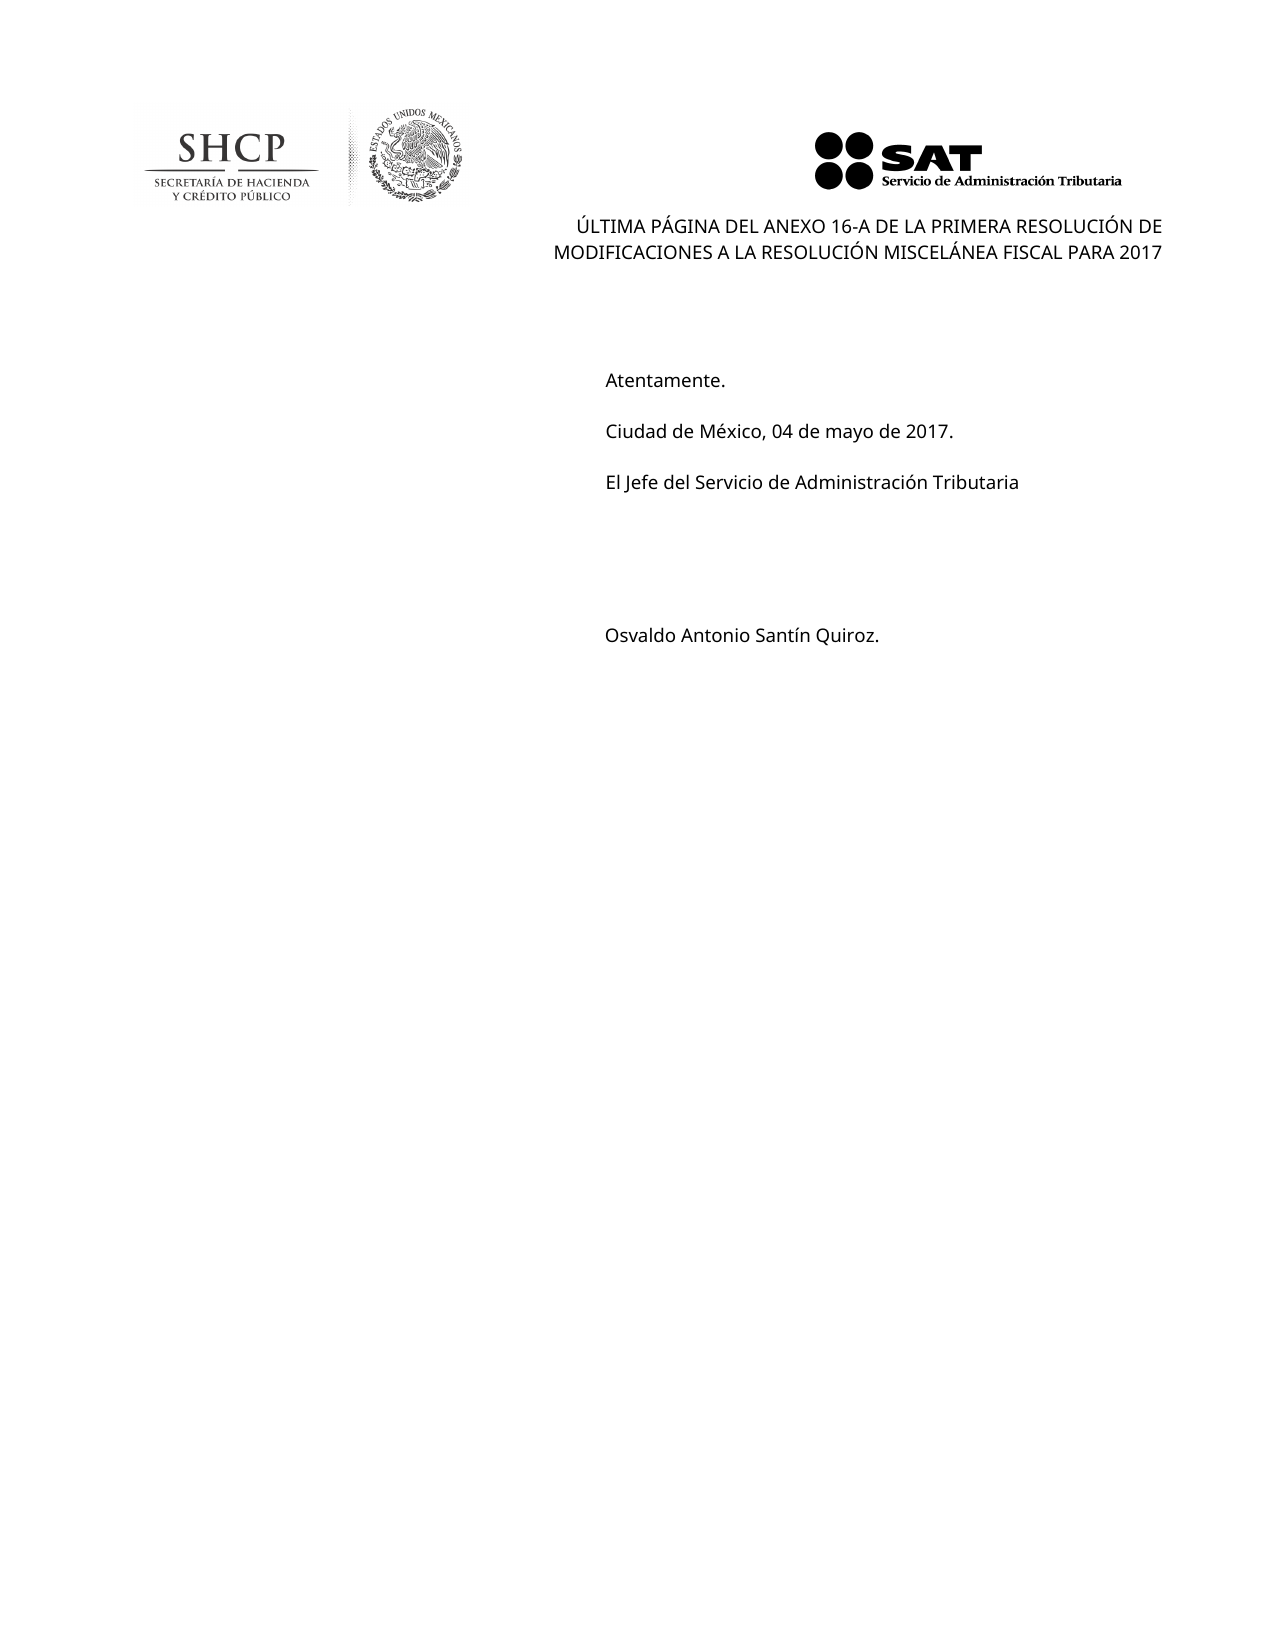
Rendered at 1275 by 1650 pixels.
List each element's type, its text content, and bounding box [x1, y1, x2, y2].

text Ciudad de México, 04 de mayo de 2017. [133, 418, 1162, 443]
picture [132, 102, 471, 207]
text El Jefe del Servicio de Administración Tributaria [605, 469, 1162, 494]
text Osvaldo Antonio Santín Quiroz. [575, 622, 1162, 648]
picture [811, 128, 1124, 191]
text Atentamente. [133, 367, 1162, 392]
